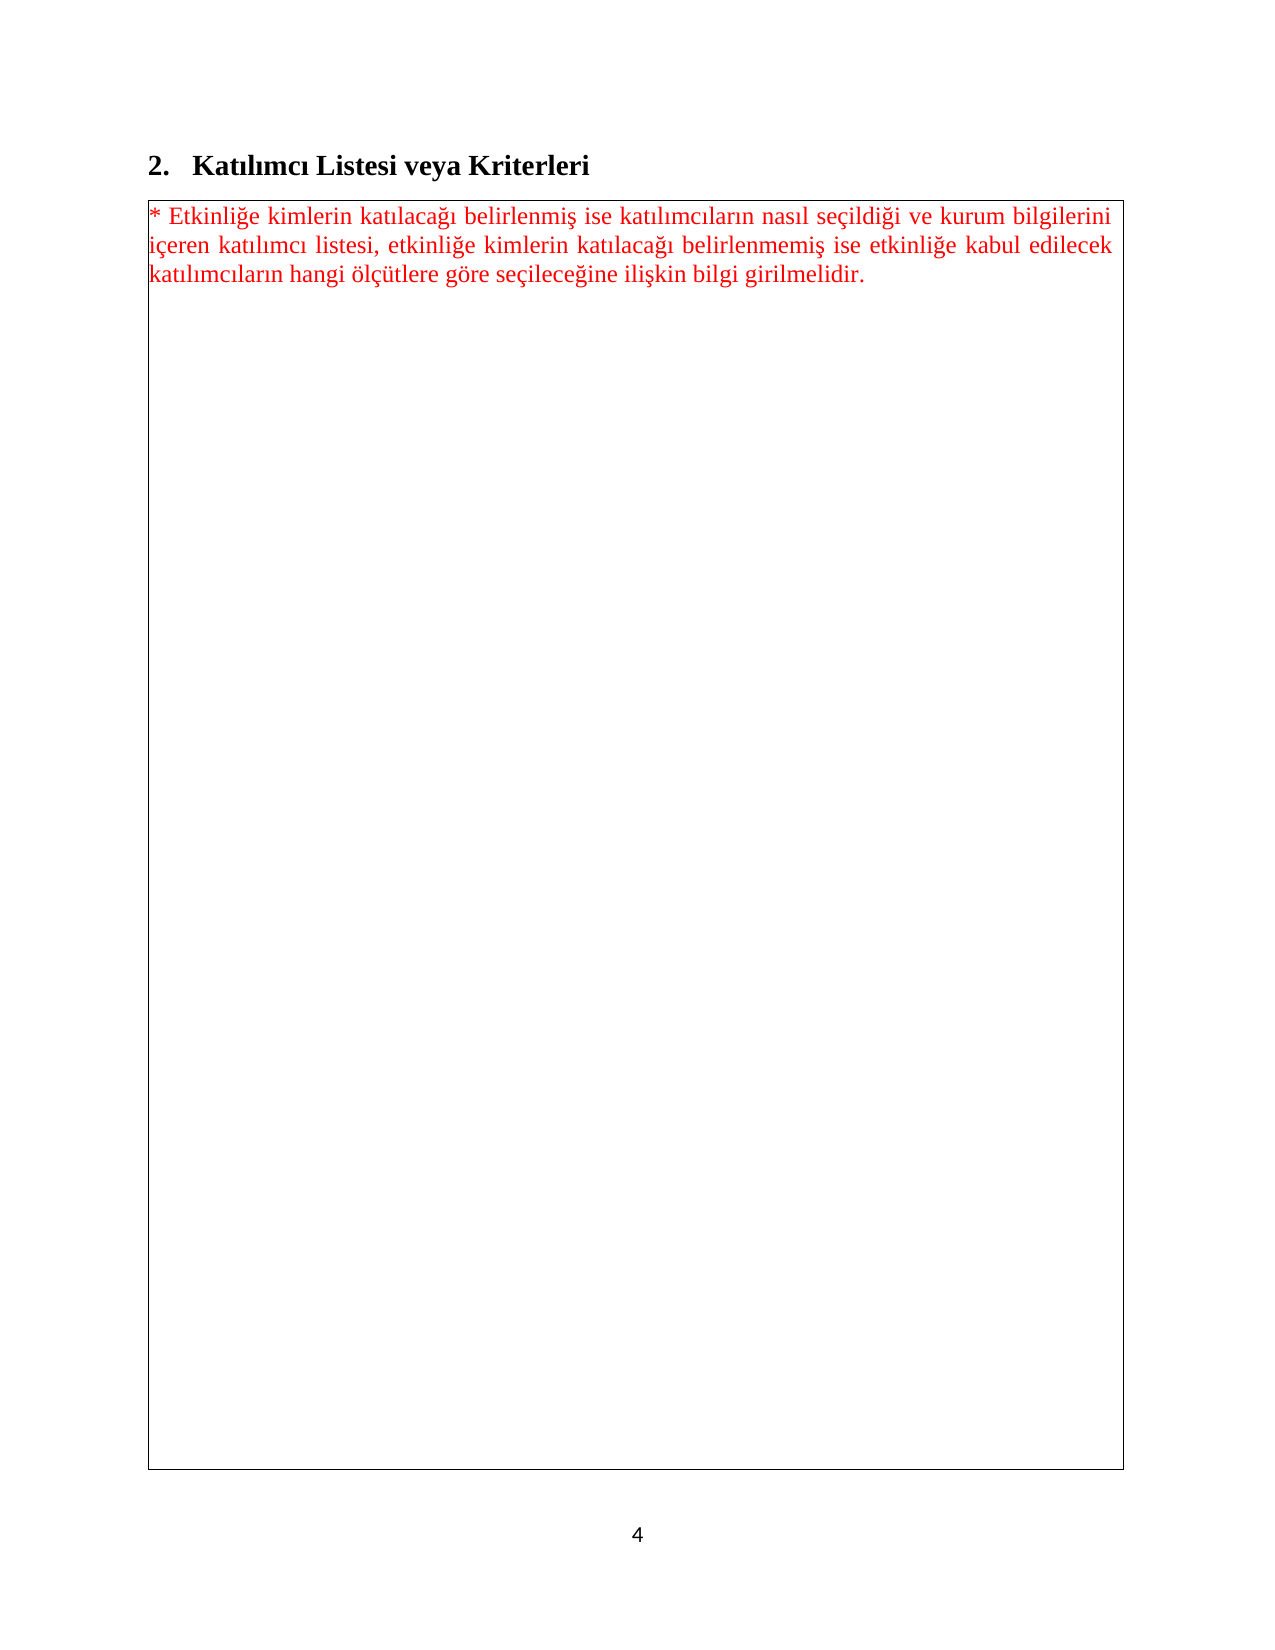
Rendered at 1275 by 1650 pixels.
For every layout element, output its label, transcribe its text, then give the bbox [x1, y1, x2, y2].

table_header * Etkinliğe kimlerin katılacağı belirlenmiş ise katılımcıların nasıl seçildiği ve kurum bilgilerini içeren katılımcı listesi, etkinliğe kimlerin katılacağı belirlenmemiş ise etkinliğe kabul edilecek katılımcıların hangi ölçütlere göre seçileceğine ilişkin bilgi girilmelidir. [149, 201, 1123, 1468]
list Katılımcı Listesi veya Kriterleri [148, 148, 1127, 181]
